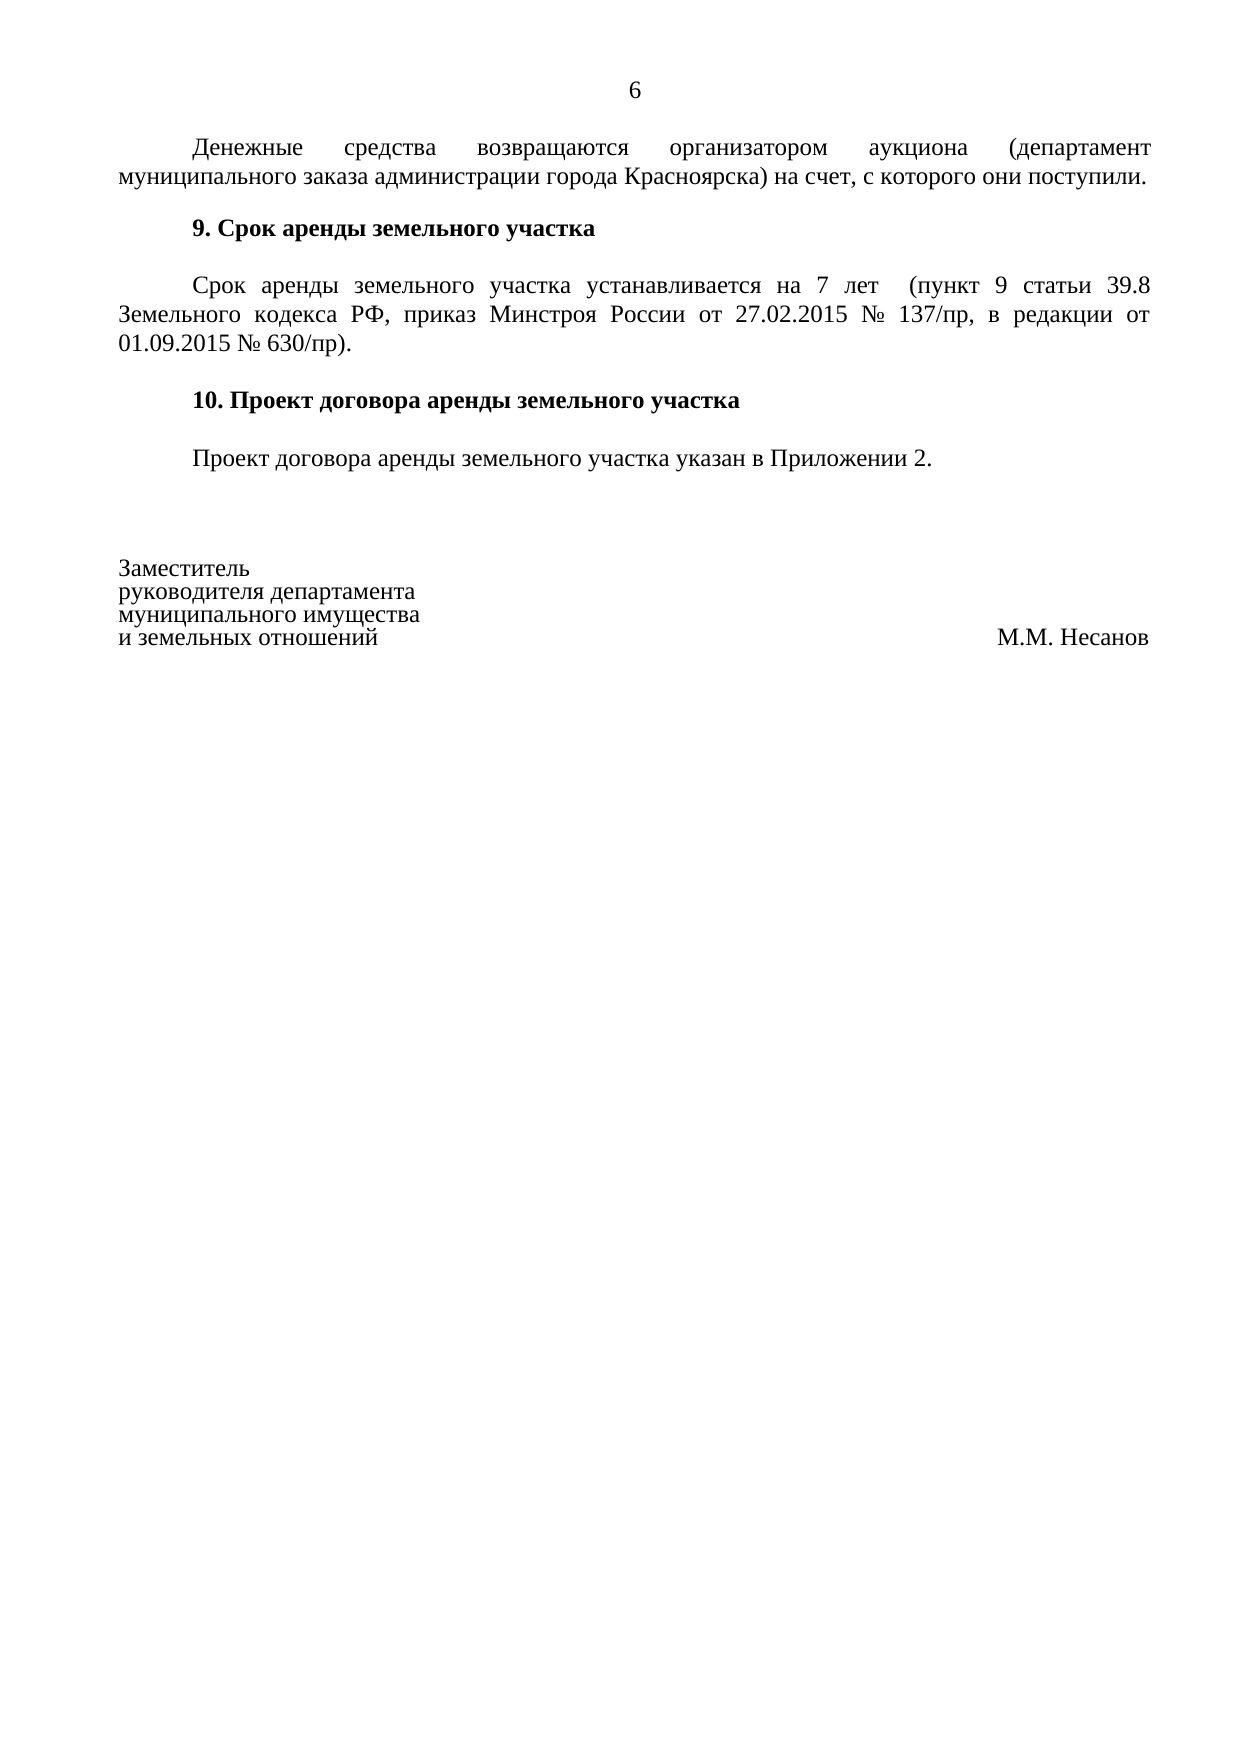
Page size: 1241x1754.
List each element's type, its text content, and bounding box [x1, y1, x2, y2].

text и земельных отношений М.М. Несанов [118, 627, 1152, 649]
text муниципального имущества [118, 604, 1152, 627]
text руководителя департамента [118, 581, 1152, 604]
text Срок аренды земельного участка устанавливается на 7 лет (пункт 9 статьи 39.8 Земельного кодекса РФ, приказ Минстроя России от 27.02.2015 № 137/пр, в редакции от 01.09.2015 № 630/пр). [118, 270, 1152, 357]
text Денежные средства возвращаются организатором аукциона (департамент муниципального заказа администрации города Красноярска) на счет, с которого они поступили. [118, 132, 1152, 190]
text 10. Проект договора аренды земельного участка [118, 385, 1152, 414]
text 9. Срок аренды земельного участка [118, 213, 1152, 242]
text Заместитель [118, 558, 1152, 581]
text Проект договора аренды земельного участка указан в Приложении 2. [118, 443, 1152, 472]
